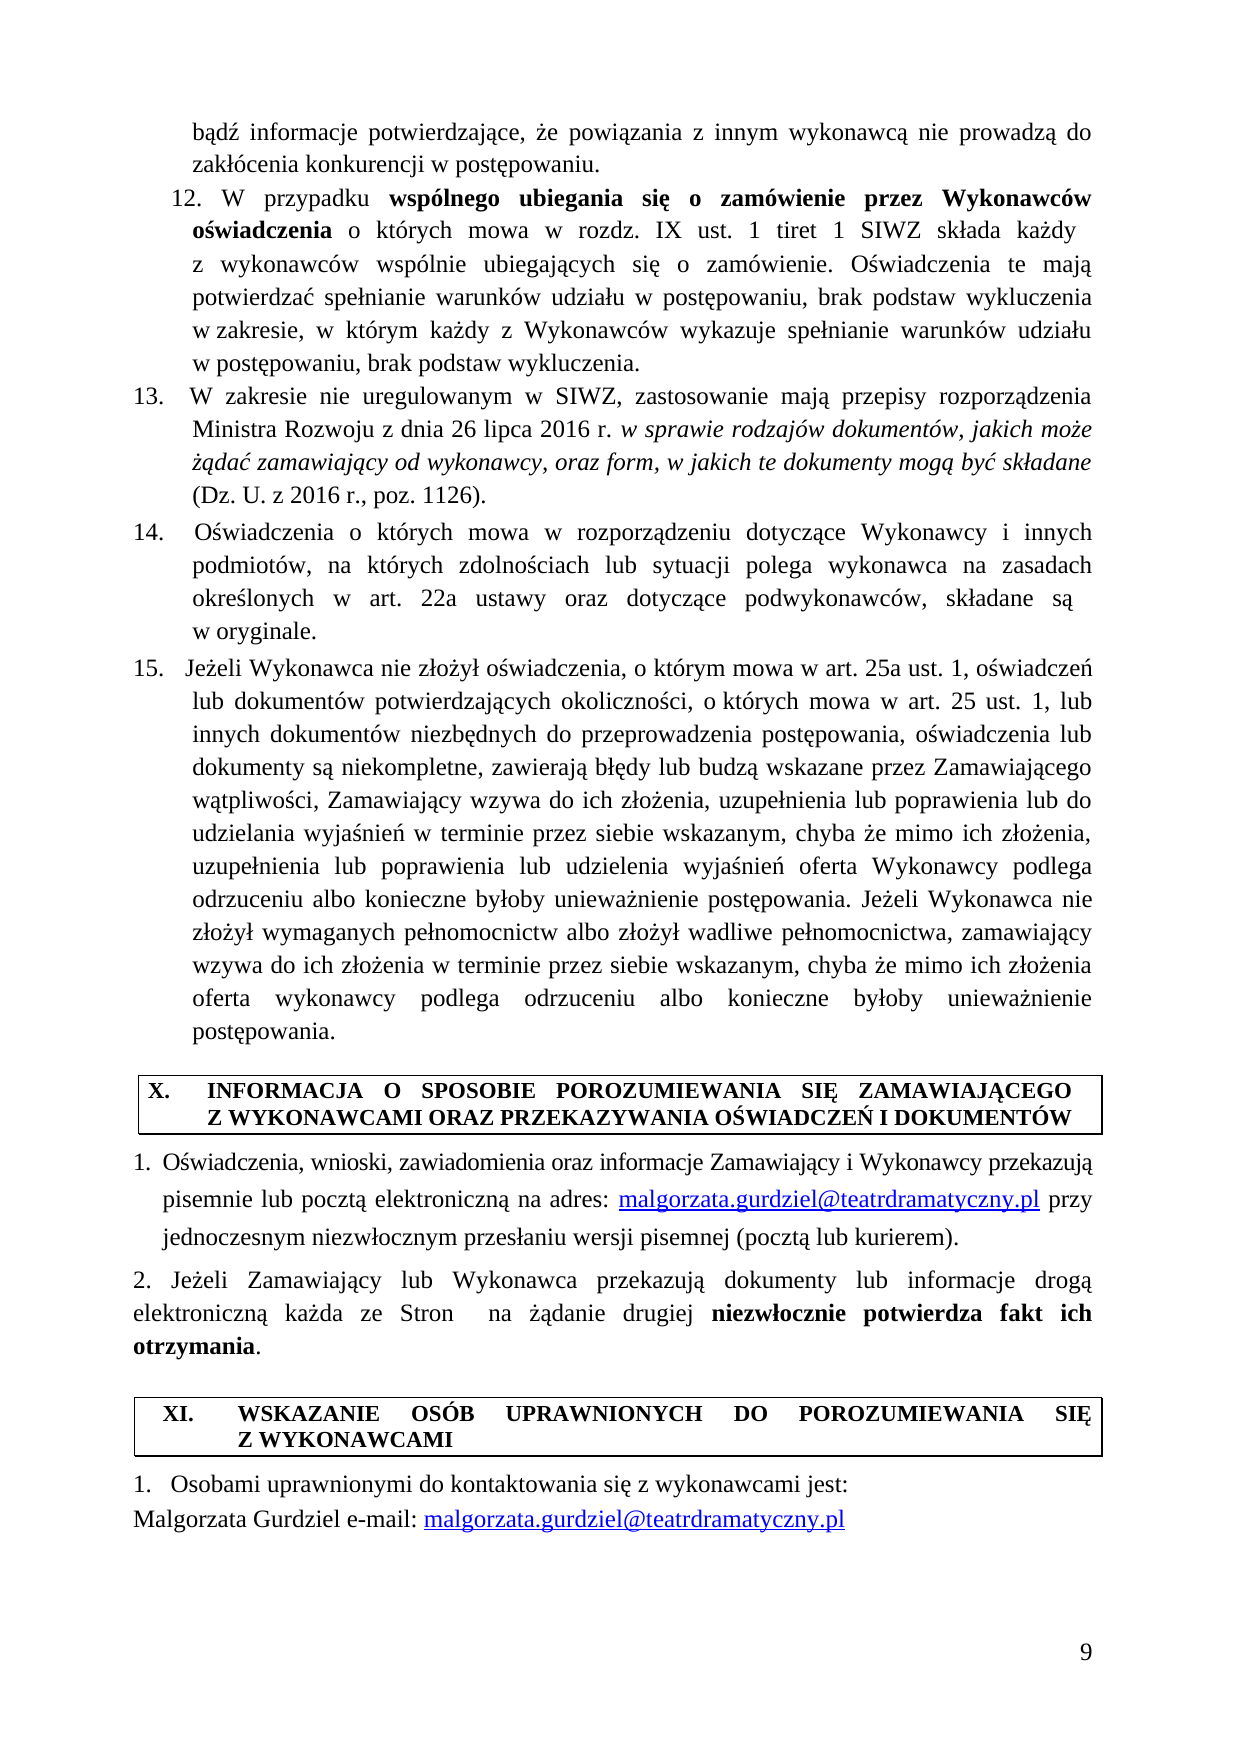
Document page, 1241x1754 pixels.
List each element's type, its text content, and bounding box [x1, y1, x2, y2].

list WSKAZANIE OSÓB UPRAWNIONYCH DO POROZUMIEWANIA SIĘ Z WYKONAWCAMI [135, 1398, 1101, 1455]
text 14. Oświadczenia o których mowa w rozporządzeniu dotyczące Wykonawcy i innych podmiotów, na których zdolnościach lub sytuacji polega wykonawca na zasadach określonych w art. 22a ustawy oraz dotyczące podwykonawców, składane są w oryginale. [133, 517, 1093, 645]
list INFORMACJA O SPOSOBIE POROZUMIEWANIA SIĘ ZAMAWIAJĄCEGO Z WYKONAWCAMI ORAZ PRZEKAZYWANIA OŚWIADCZEŃ I DOKUMENTÓW [139, 1076, 1101, 1133]
text Malgorzata Gurdziel e-mail: malgorzata.gurdziel@teatrdramatyczny.pl [133, 1504, 1093, 1532]
list Osobami uprawnionymi do kontaktowania się z wykonawcami jest: [133, 1469, 1093, 1498]
text 13. W zakresie nie uregulowanym w SIWZ, zastosowanie mają przepisy rozporządzenia Ministra Rozwoju z dnia 26 lipca 2016 r. w sprawie rodzajów dokumentów, jakich może żądać zamawiający od wykonawcy, oraz form, w jakich te dokumenty mogą być składane (Dz. U. z 2016 r., poz. 1126). [133, 381, 1093, 508]
text 15. Jeżeli Wykonawca nie złożył oświadczenia, o którym mowa w art. 25a ust. 1, oświadczeń lub dokumentów potwierdzających okoliczności, o których mowa w art. 25 ust. 1, lub innych dokumentów niezbędnych do przeprowadzenia postępowania, oświadczenia lub dokumenty są niekompletne, zawierają błędy lub budzą wskazane przez Zamawiającego wątpliwości, Zamawiający wzywa do ich złożenia, uzupełnienia lub poprawienia lub do udzielania wyjaśnień w terminie przez siebie wskazanym, chyba że mimo ich złożenia, uzupełnienia lub poprawienia lub udzielenia wyjaśnień oferta Wykonawcy podlega odrzuceniu albo konieczne byłoby unieważnienie postępowania. Jeżeli Wykonawca nie złożył wymaganych pełnomocnictw albo złożył wadliwe pełnomocnictwa, zamawiający wzywa do ich złożenia w terminie przez siebie wskazanym, chyba że mimo ich złożenia oferta wykonawcy podlega odrzuceniu albo konieczne byłoby unieważnienie postępowania. [133, 653, 1093, 1045]
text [133, 117, 1093, 178]
text 2. Jeżeli Zamawiający lub Wykonawca przekazują dokumenty lub informacje drogą elektroniczną każda ze Stron na żądanie drugiej niezwłocznie potwierdza fakt ich otrzymania. [133, 1265, 1093, 1360]
list Oświadczenia, wnioski, zawiadomienia oraz informacje Zamawiający i Wykonawcy przekazują pisemnie lub pocztą elektroniczną na adres: malgorzata.gurdziel@teatrdramatyczny.pl przy jednoczesnym niezwłocznym przesłaniu wersji pisemnej (pocztą lub kurierem). [133, 1147, 1093, 1250]
text 12. W przypadku wspólnego ubiegania się o zamówienie przez Wykonawców oświadczenia o których mowa w rozdz. IX ust. 1 tiret 1 SIWZ składa każdy z wykonawców wspólnie ubiegających się o zamówienie. Oświadczenia te mają potwierdzać spełnianie warunków udziału w postępowaniu, brak podstaw wykluczenia w zakresie, w którym każdy z Wykonawców wykazuje spełnianie warunków udziału w postępowaniu, brak podstaw wykluczenia. [133, 183, 1093, 376]
